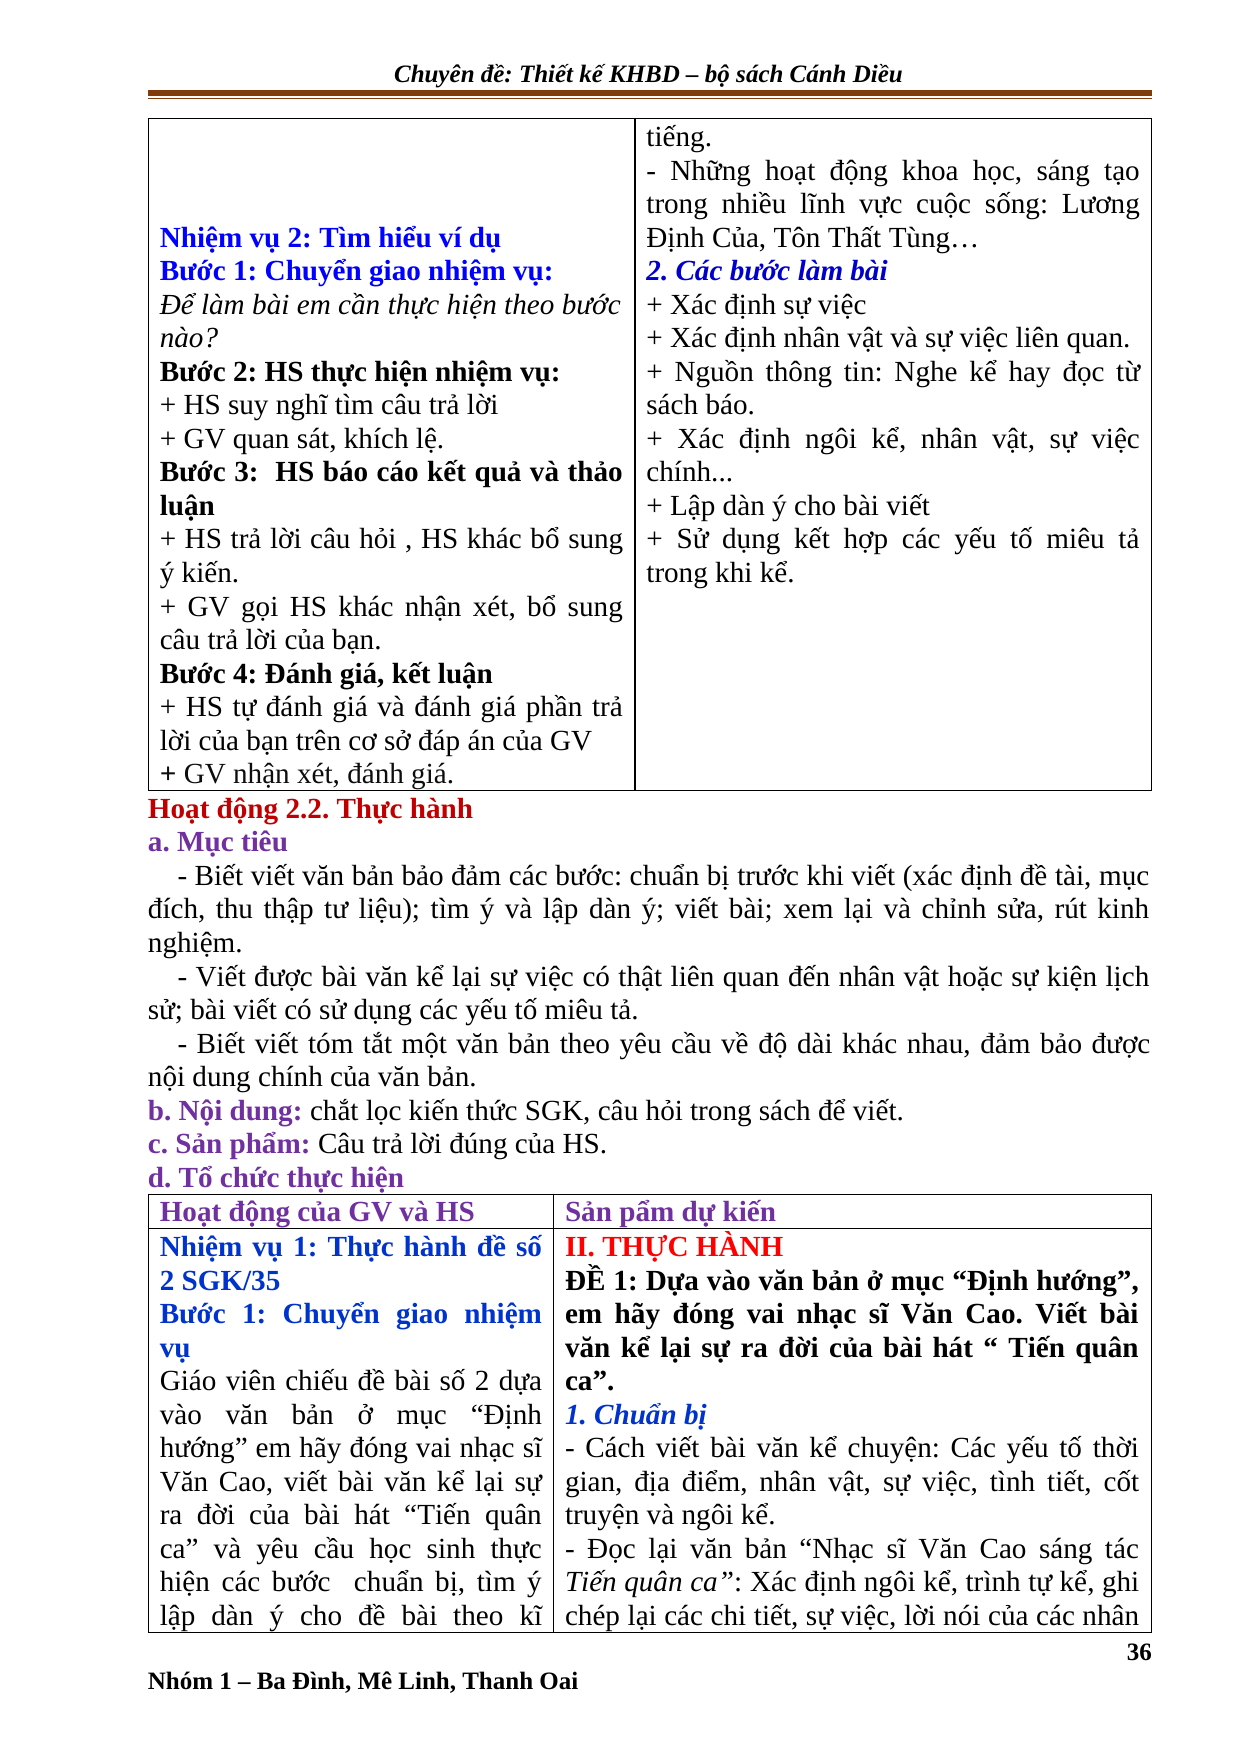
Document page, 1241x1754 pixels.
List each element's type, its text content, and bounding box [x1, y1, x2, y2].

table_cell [149, 1229, 553, 1632]
text - Viết được bài văn kể lại sự việc có thật liên quan đến nhân vật hoặc sự kiện lịch sử; bài viết có sử dụng các yếu tố miêu tả. [148, 959, 1152, 1026]
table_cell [554, 1229, 1151, 1632]
text - Biết viết tóm tắt một văn bản theo yêu cầu về độ dài khác nhau, đảm bảo được nội dung chính của văn bản. [148, 1026, 1152, 1093]
text - Biết viết văn bản bảo đảm các bước: chuẩn bị trước khi viết (xác định đề tài, mục đích, thu thập tư liệu); tìm ý và lập dàn ý; viết bài; xem lại và chỉnh sửa, rút kinh nghiệm. [148, 858, 1152, 959]
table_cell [149, 119, 634, 790]
text c. Sản phẩm: Câu trả lời đúng của HS. [148, 1126, 1152, 1160]
text a. Mục tiêu [148, 824, 1152, 858]
text b. Nội dung: chắt lọc kiến thức SGK, câu hỏi trong sách để viết. [148, 1093, 1152, 1126]
text d. Tổ chức thực hiện [148, 1160, 1152, 1193]
text Hoạt động 2.2. Thực hành [148, 791, 1152, 824]
table_header Sản pẩm dự kiến [554, 1195, 1151, 1228]
table_header Hoạt động của GV và HS [149, 1195, 553, 1228]
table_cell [636, 119, 1151, 790]
